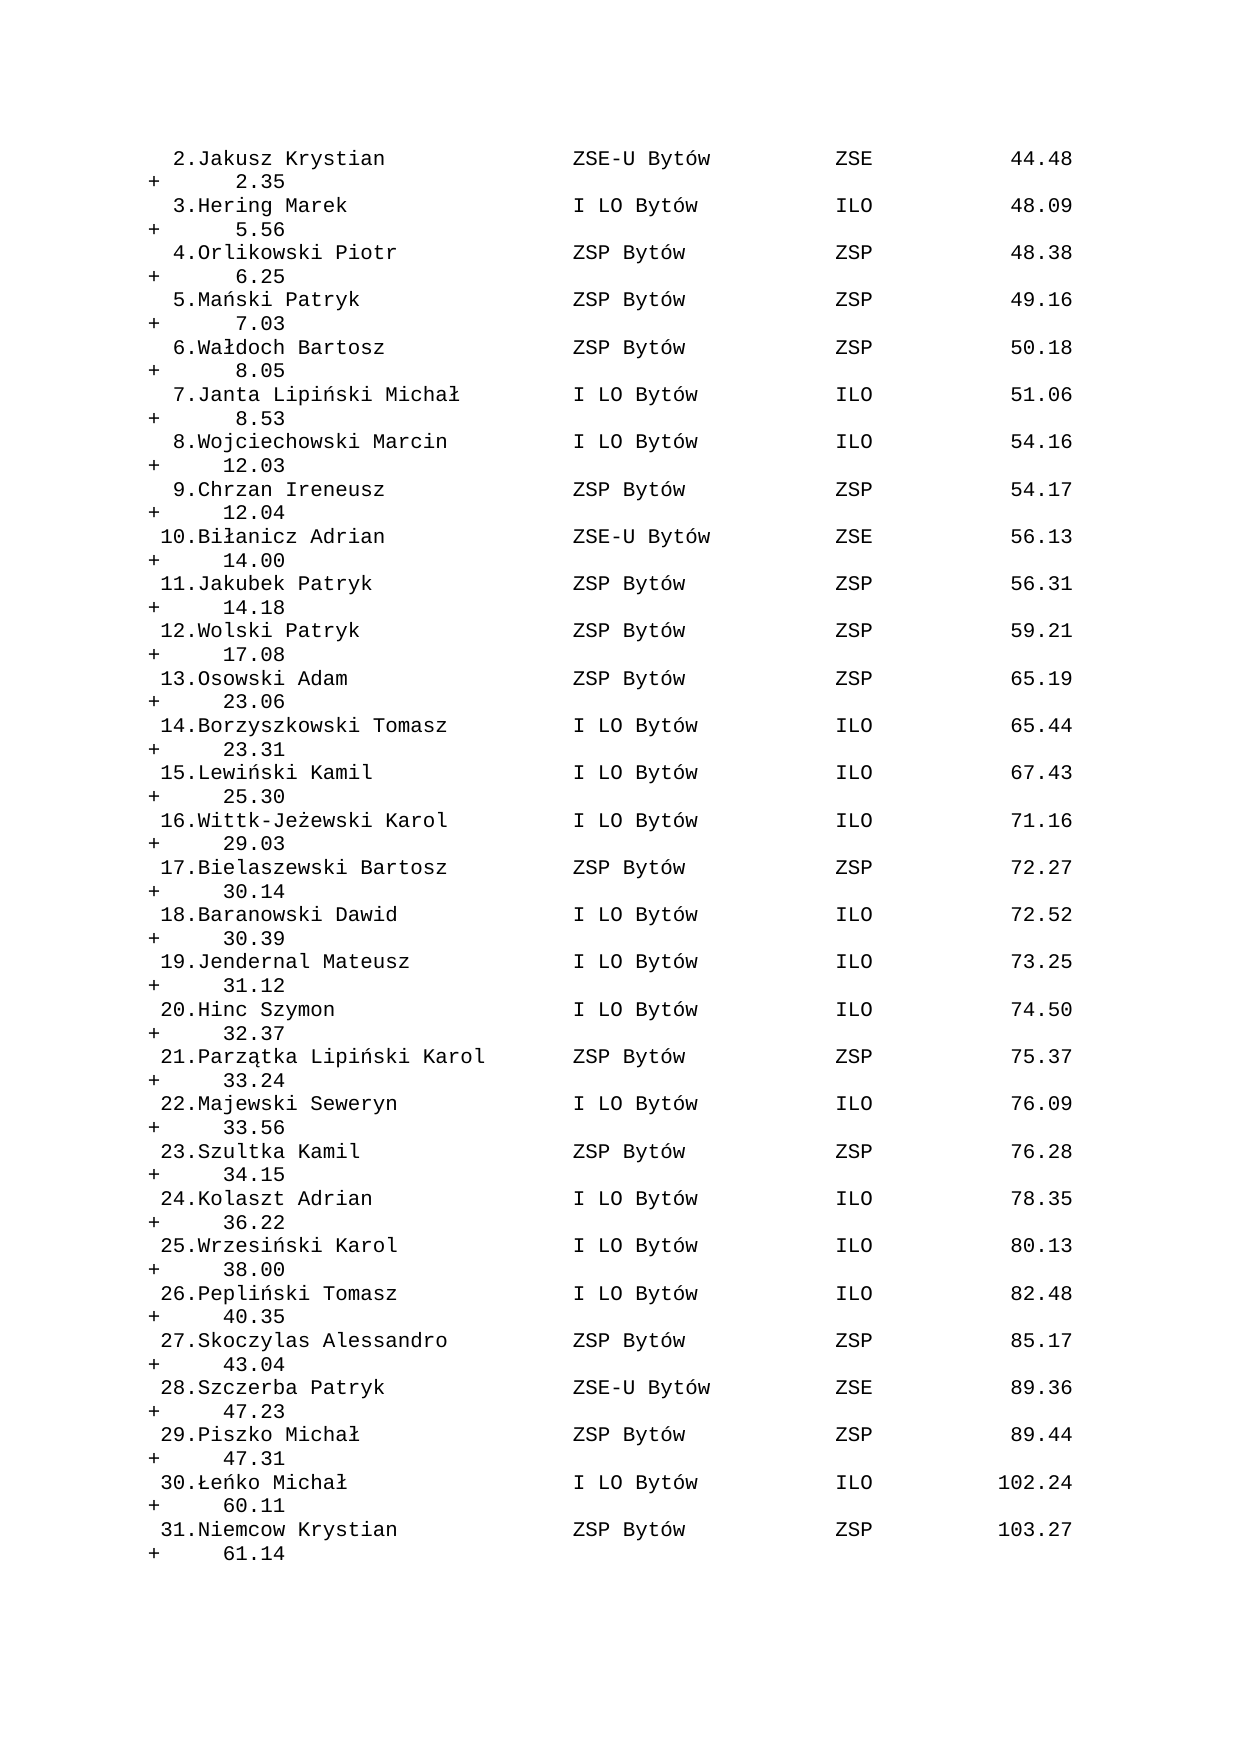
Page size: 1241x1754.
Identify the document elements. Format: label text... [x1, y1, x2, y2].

text 10.Biłanicz Adrian ZSE-U Bytów ZSE 56.13 + 14.00 [148, 526, 1093, 573]
text 8.Wojciechowski Marcin I LO Bytów ILO 54.16 + 12.03 [148, 431, 1093, 479]
text 20.Hinc Szymon I LO Bytów ILO 74.50 + 32.37 [148, 999, 1093, 1046]
text 26.Pepliński Tomasz I LO Bytów ILO 82.48 + 40.35 [148, 1283, 1093, 1330]
text 7.Janta Lipiński Michał I LO Bytów ILO 51.06 + 8.53 [148, 384, 1093, 431]
text 11.Jakubek Patryk ZSP Bytów ZSP 56.31 + 14.18 [148, 573, 1093, 621]
text 13.Osowski Adam ZSP Bytów ZSP 65.19 + 23.06 [148, 668, 1093, 715]
text 27.Skoczylas Alessandro ZSP Bytów ZSP 85.17 + 43.04 [148, 1330, 1093, 1377]
text 31.Niemcow Krystian ZSP Bytów ZSP 103.27 + 61.14 [148, 1519, 1093, 1566]
text 22.Majewski Seweryn I LO Bytów ILO 76.09 + 33.56 [148, 1093, 1093, 1141]
text 3.Hering Marek I LO Bytów ILO 48.09 + 5.56 [148, 195, 1093, 242]
text 16.Wittk-Jeżewski Karol I LO Bytów ILO 71.16 + 29.03 [148, 810, 1093, 857]
text 21.Parzątka Lipiński Karol ZSP Bytów ZSP 75.37 + 33.24 [148, 1046, 1093, 1093]
text 24.Kolaszt Adrian I LO Bytów ILO 78.35 + 36.22 [148, 1188, 1093, 1235]
text 30.Łeńko Michał I LO Bytów ILO 102.24 + 60.11 [148, 1472, 1093, 1519]
text 29.Piszko Michał ZSP Bytów ZSP 89.44 + 47.31 [148, 1424, 1093, 1472]
text 5.Mański Patryk ZSP Bytów ZSP 49.16 + 7.03 [148, 289, 1093, 337]
text 15.Lewiński Kamil I LO Bytów ILO 67.43 + 25.30 [148, 762, 1093, 810]
text 9.Chrzan Ireneusz ZSP Bytów ZSP 54.17 + 12.04 [148, 479, 1093, 526]
text 12.Wolski Patryk ZSP Bytów ZSP 59.21 + 17.08 [148, 621, 1093, 668]
text 4.Orlikowski Piotr ZSP Bytów ZSP 48.38 + 6.25 [148, 242, 1093, 289]
text 18.Baranowski Dawid I LO Bytów ILO 72.52 + 30.39 [148, 904, 1093, 952]
text 25.Wrzesiński Karol I LO Bytów ILO 80.13 + 38.00 [148, 1235, 1093, 1283]
text 19.Jendernal Mateusz I LO Bytów ILO 73.25 + 31.12 [148, 952, 1093, 999]
text 23.Szultka Kamil ZSP Bytów ZSP 76.28 + 34.15 [148, 1141, 1093, 1188]
text 2.Jakusz Krystian ZSE-U Bytów ZSE 44.48 + 2.35 [148, 148, 1093, 195]
text 14.Borzyszkowski Tomasz I LO Bytów ILO 65.44 + 23.31 [148, 715, 1093, 762]
text 17.Bielaszewski Bartosz ZSP Bytów ZSP 72.27 + 30.14 [148, 857, 1093, 904]
text 28.Szczerba Patryk ZSE-U Bytów ZSE 89.36 + 47.23 [148, 1377, 1093, 1424]
text 6.Wałdoch Bartosz ZSP Bytów ZSP 50.18 + 8.05 [148, 337, 1093, 384]
